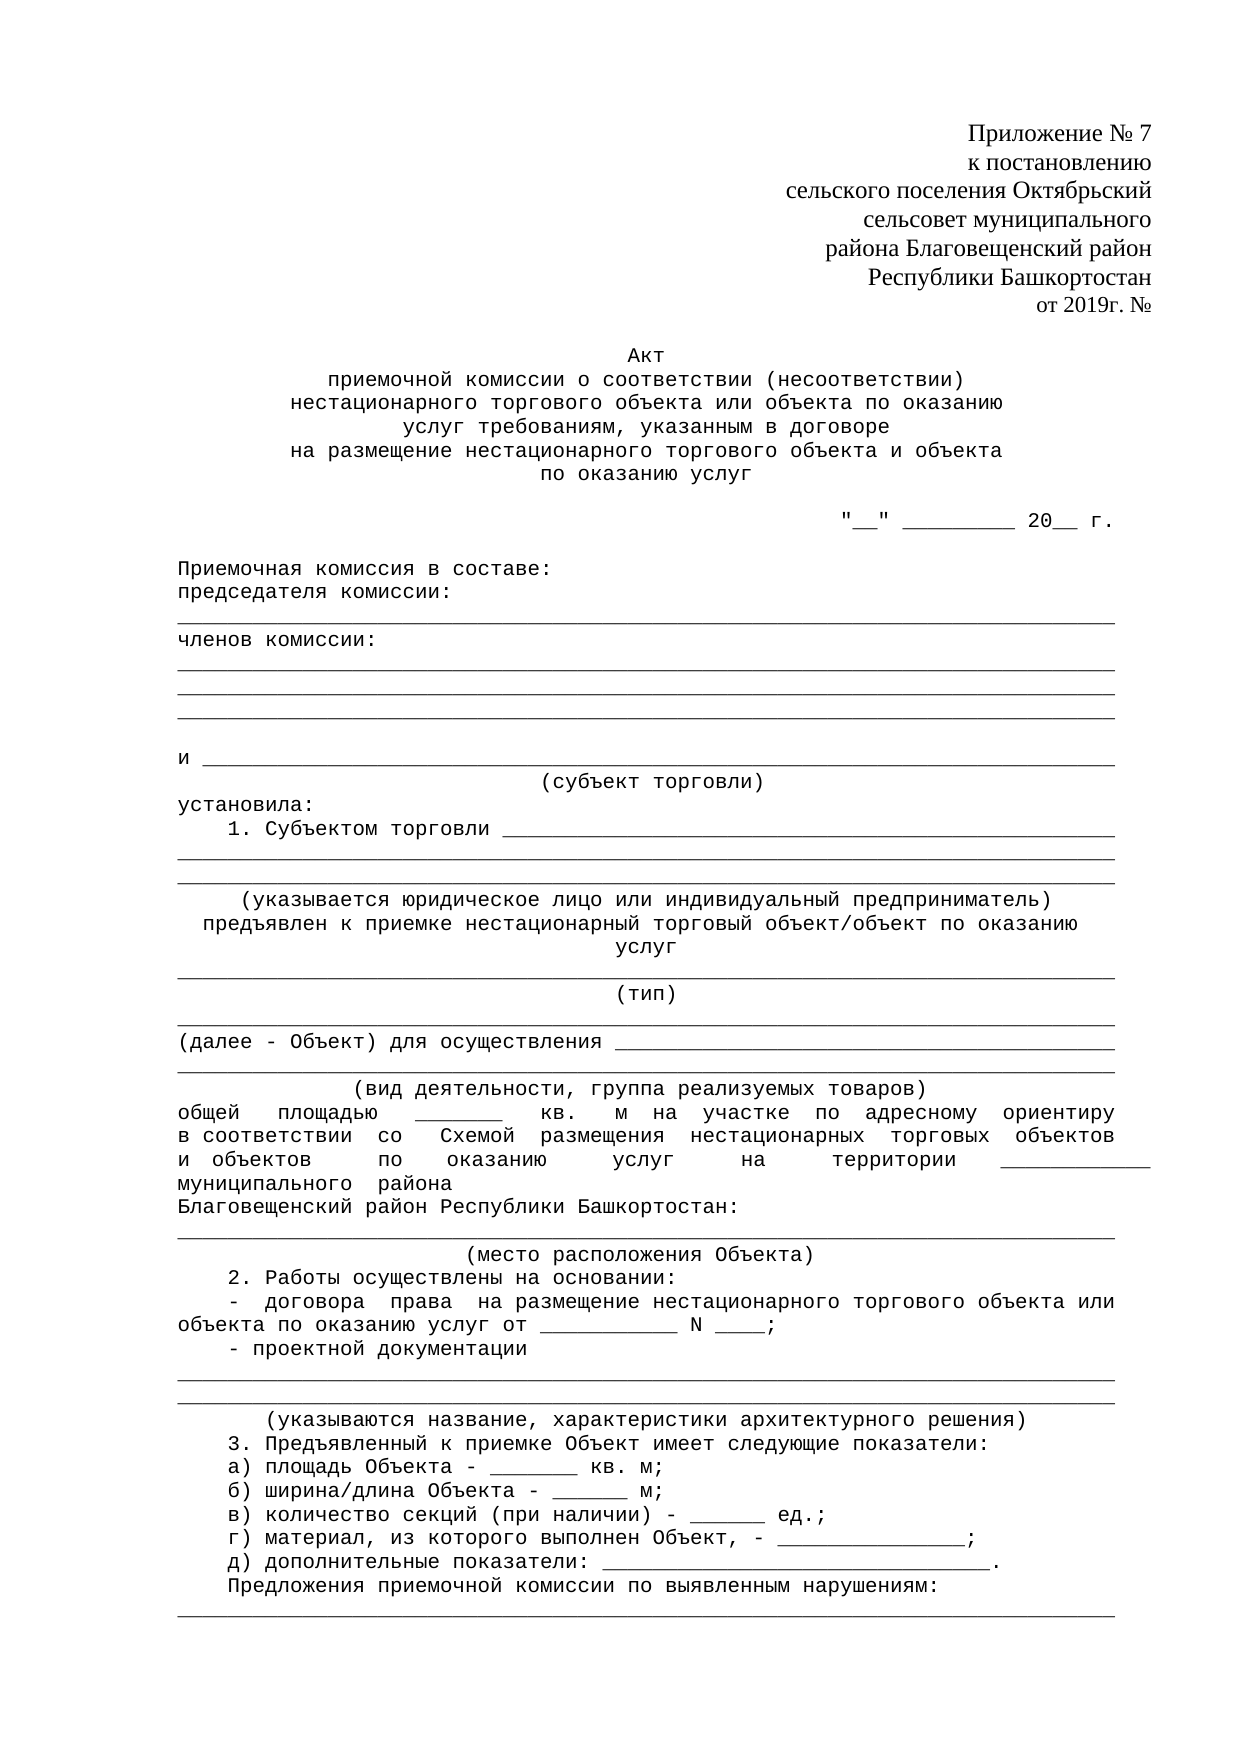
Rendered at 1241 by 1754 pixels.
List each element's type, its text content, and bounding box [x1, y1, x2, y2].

text Приложение № 7 [177, 118, 1152, 147]
text района Благовещенский район [177, 233, 1152, 262]
text ___________________________________________________________________________ [177, 1007, 1152, 1031]
text ___________________________________________________________________________ [177, 865, 1152, 889]
text установила: [177, 794, 1152, 818]
text и _________________________________________________________________________ [177, 747, 1152, 771]
text от 2019г. № [177, 291, 1152, 317]
text "__" _________ 20__ г. [177, 511, 1152, 534]
text общей площадью _______ кв. м на участке по адресному ориентиру [177, 1102, 1152, 1125]
text сельского поселения Октябрьский [177, 176, 1152, 204]
text ___________________________________________________________________________ [177, 1054, 1152, 1078]
text 2. Работы осуществлены на основании: [177, 1267, 1152, 1291]
text Предложения приемочной комиссии по выявленным нарушениям: [177, 1574, 1152, 1598]
text ___________________________________________________________________________ [177, 1385, 1152, 1409]
text (субъект торговли) [177, 771, 1152, 794]
text ___________________________________________________________________________ [177, 1220, 1152, 1243]
text ___________________________________________________________________________ [177, 652, 1152, 676]
text членов комиссии: [177, 629, 1152, 652]
text по оказанию услуг [177, 463, 1152, 487]
text б) ширина/длина Объекта - ______ м; [177, 1480, 1152, 1504]
text (место расположения Объекта) [177, 1243, 1152, 1267]
text (указываются название, характеристики архитектурного решения) [177, 1409, 1152, 1433]
text объекта по оказанию услуг от ___________ N ____; [177, 1314, 1152, 1338]
text Республики Башкортостан [177, 262, 1152, 291]
text ___________________________________________________________________________ [177, 960, 1152, 983]
text Акт [177, 345, 1152, 369]
text (далее - Объект) для осуществления ________________________________________ [177, 1031, 1152, 1054]
text нестационарного торгового объекта или объекта по оказанию [177, 392, 1152, 416]
text ___________________________________________________________________________ [177, 842, 1152, 865]
text (вид деятельности, группа реализуемых товаров) [177, 1078, 1152, 1102]
text председателя комиссии: [177, 581, 1152, 605]
text в) количество секций (при наличии) - ______ ед.; [177, 1504, 1152, 1527]
text ___________________________________________________________________________ [177, 676, 1152, 700]
text Благовещенский район Республики Башкортостан: [177, 1196, 1152, 1220]
text 1. Субъектом торговли _________________________________________________ [177, 818, 1152, 842]
text (указывается юридическое лицо или индивидуальный предприниматель) [177, 889, 1152, 912]
text ___________________________________________________________________________ [177, 700, 1152, 723]
text сельсовет муниципального [177, 204, 1152, 233]
text услуг [177, 936, 1152, 960]
text Приемочная комиссия в составе: [177, 558, 1152, 581]
text - проектной документации [177, 1338, 1152, 1362]
text на размещение нестационарного торгового объекта и объекта [177, 439, 1152, 463]
text ___________________________________________________________________________ [177, 605, 1152, 629]
text услуг требованиям, указанным в договоре [177, 416, 1152, 439]
text д) дополнительные показатели: _______________________________. [177, 1551, 1152, 1574]
text - договора права на размещение нестационарного торгового объекта или [177, 1291, 1152, 1314]
text г) материал, из которого выполнен Объект, - _______________; [177, 1527, 1152, 1551]
text (тип) [177, 983, 1152, 1007]
text предъявлен к приемке нестационарный торговый объект/объект по оказанию [177, 912, 1152, 936]
text приемочной комиссии о соответствии (несоответствии) [177, 369, 1152, 392]
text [177, 1598, 1152, 1622]
text 3. Предъявленный к приемке Объект имеет следующие показатели: [177, 1433, 1152, 1456]
text а) площадь Объекта - _______ кв. м; [177, 1456, 1152, 1480]
text ___________________________________________________________________________ [177, 1362, 1152, 1385]
text и объектов по оказанию услуг на территории ____________ муниципального района [177, 1149, 1152, 1196]
text к постановлению [177, 147, 1152, 176]
text в соответствии со Схемой размещения нестационарных торговых объектов [177, 1125, 1152, 1149]
